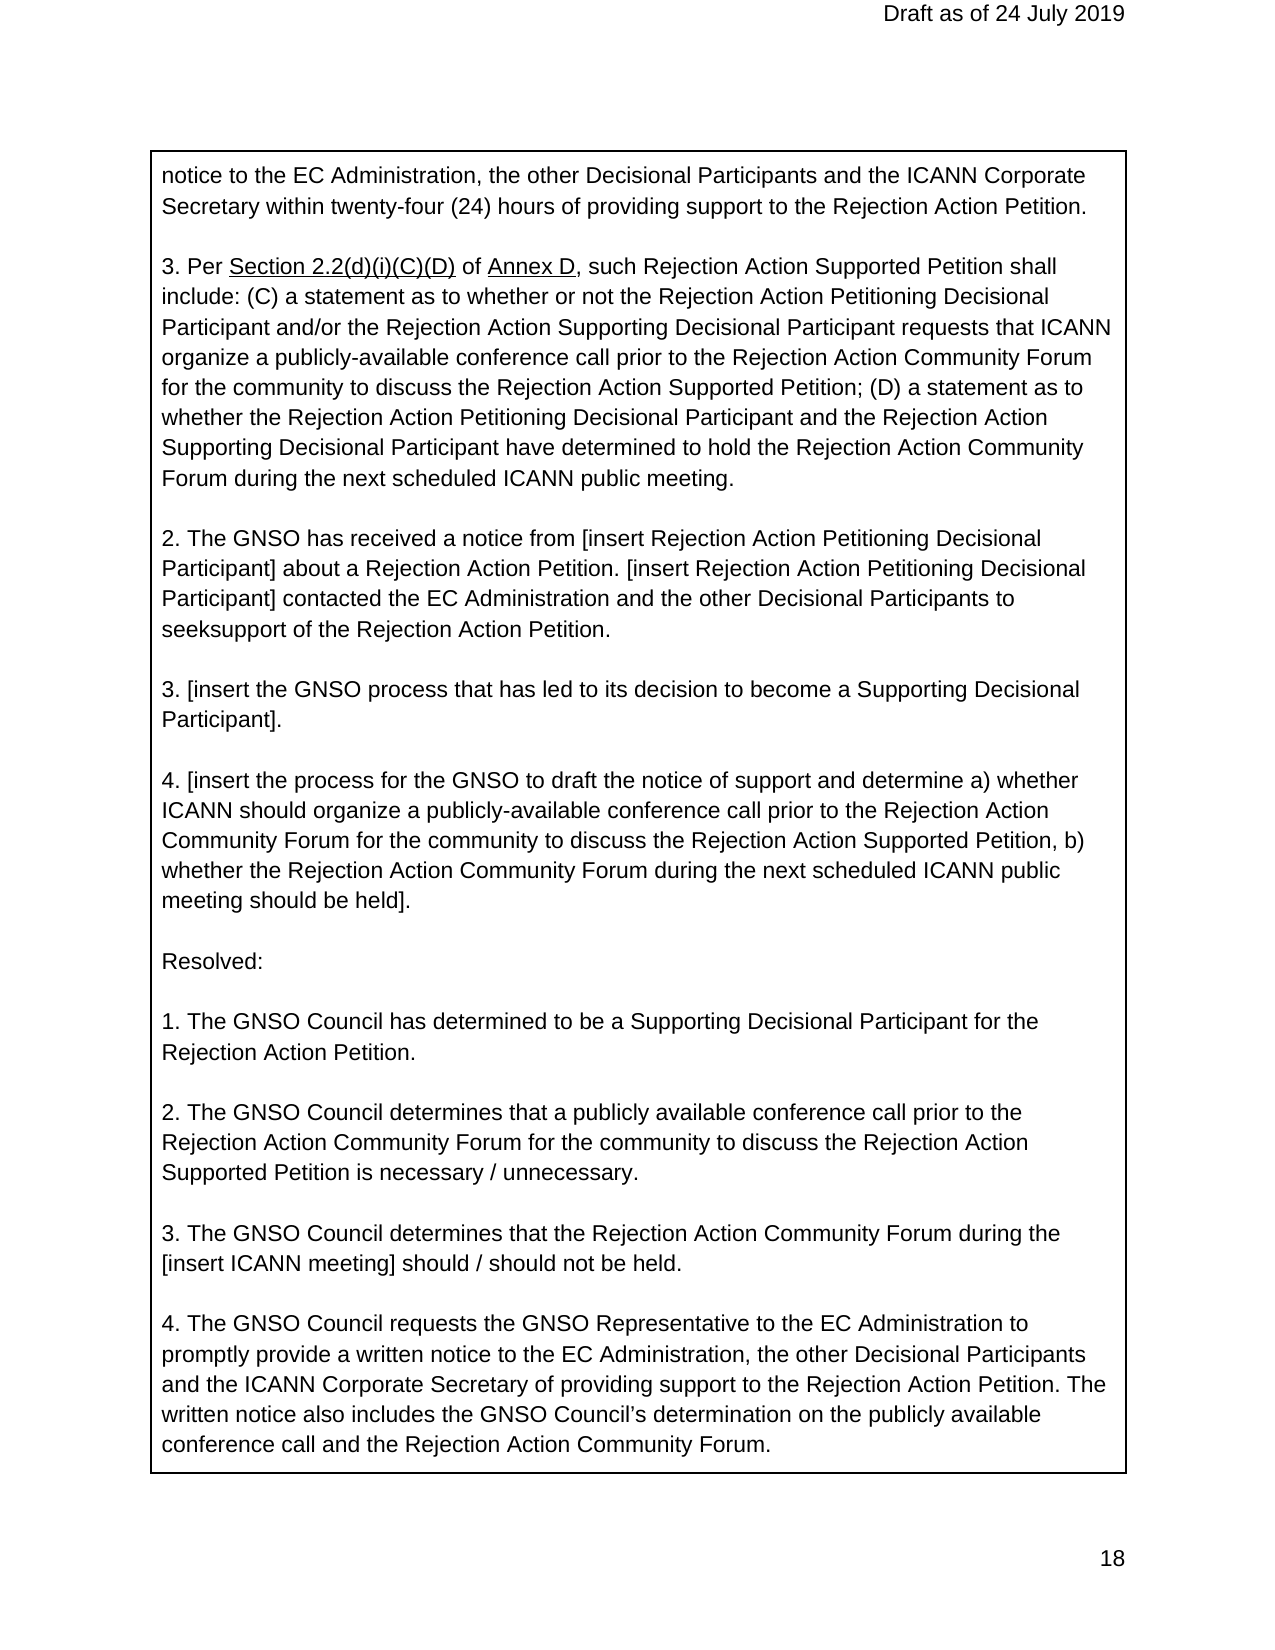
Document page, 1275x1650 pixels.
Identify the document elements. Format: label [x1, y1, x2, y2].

table_header [152, 152, 1125, 1472]
